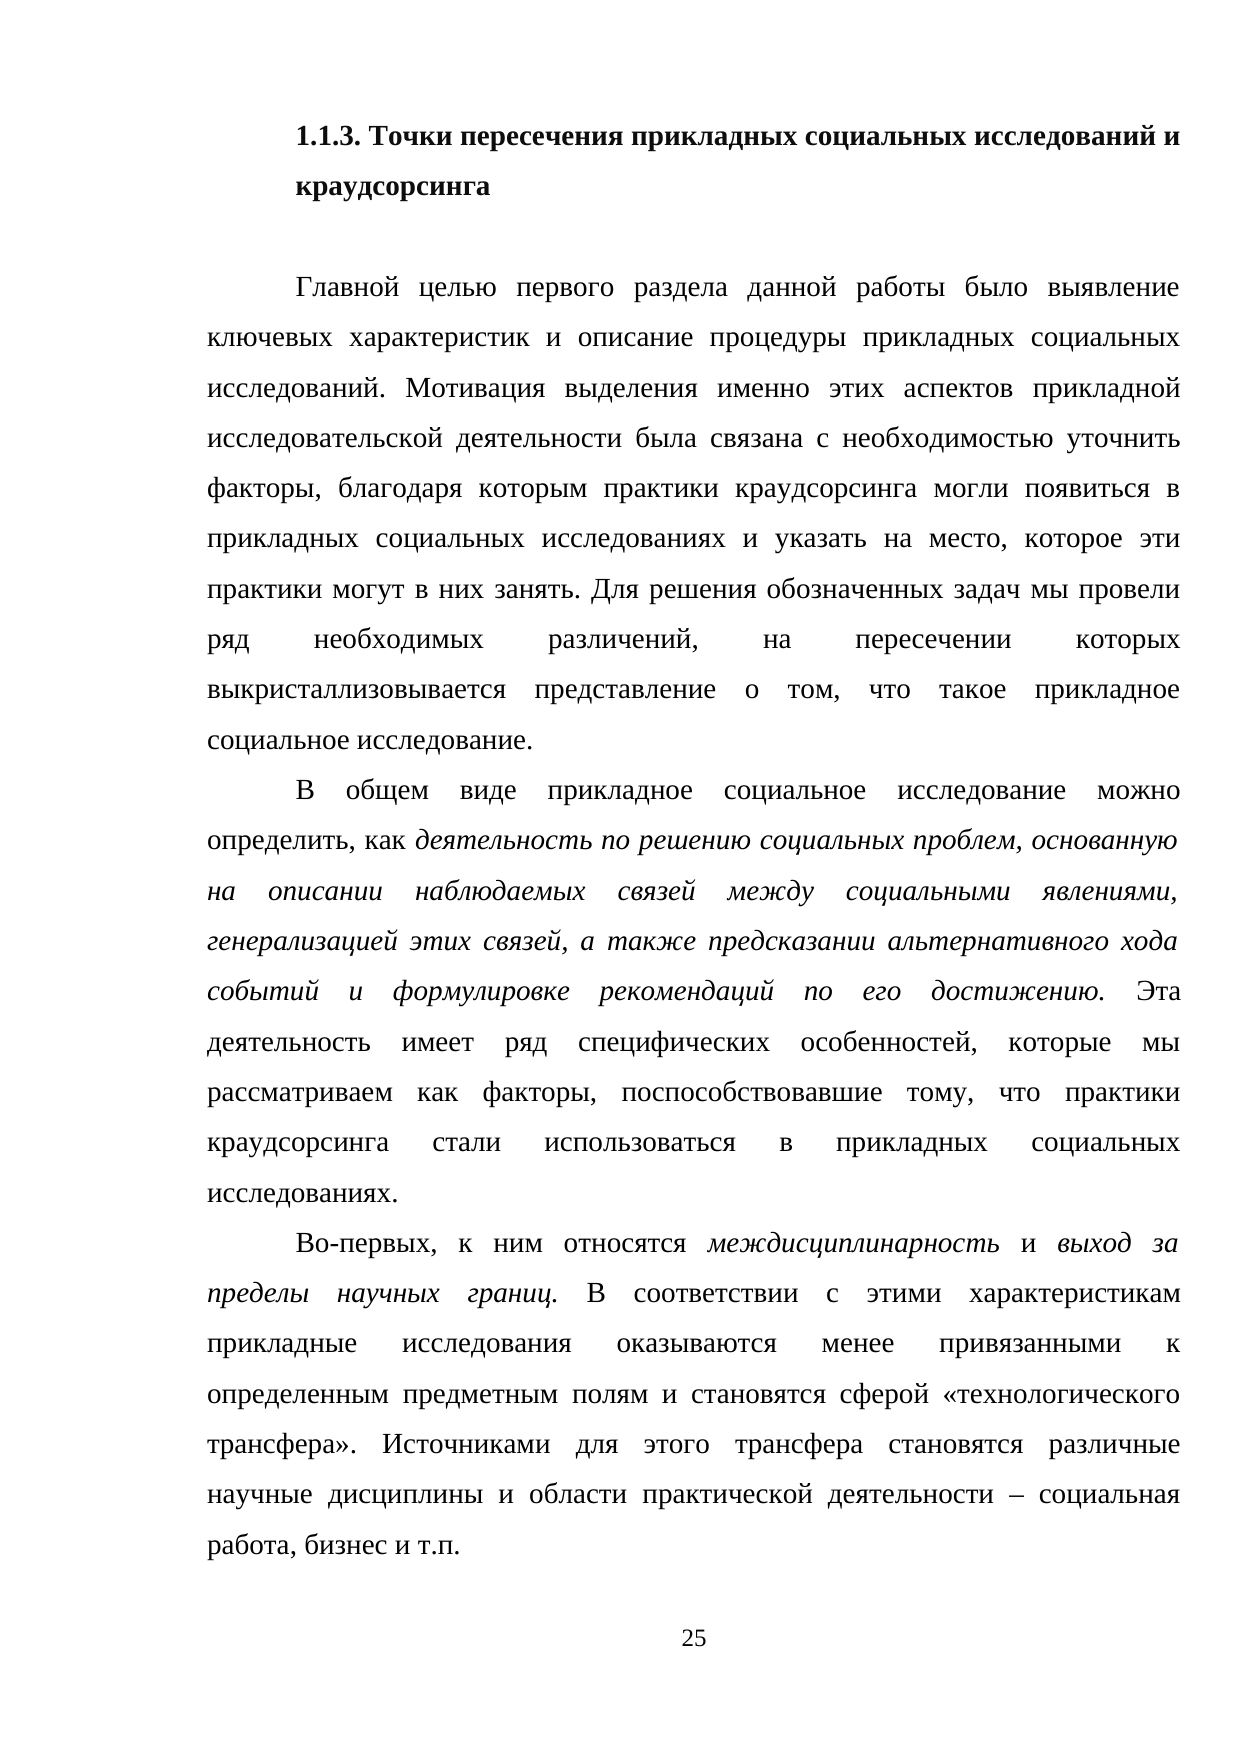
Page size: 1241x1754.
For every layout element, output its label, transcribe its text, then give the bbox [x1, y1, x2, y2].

subtitle 1.1.3. Точки пересечения прикладных социальных исследований и краудсорсинга [295, 118, 1181, 202]
text Во-первых, к ним относятся междисциплинарность и выход за пределы научных границ. В соответствии с этими характеристикам прикладные исследования оказываются менее привязанными к определенным предметным полям и становятся сферой «технологического трансфера». Источниками для этого трансфера становятся различные научные дисциплины и области практической деятельности – социальная работа, бизнес и т.п. [207, 1225, 1181, 1560]
text В общем виде прикладное социальное исследование можно определить, как деятельность по решению социальных проблем, основанную на описании наблюдаемых связей между социальными явлениями, генерализацией этих связей, а также предсказании альтернативного хода событий и формулировке рекомендаций по его достижению. Эта деятельность имеет ряд специфических особенностей, которые мы рассматриваем как факторы, поспособствовавшие тому, что практики краудсорсинга стали использоваться в прикладных социальных исследованиях. [207, 772, 1181, 1208]
text Главной целью первого раздела данной работы было выявление ключевых характеристик и описание процедуры прикладных социальных исследований. Мотивация выделения именно этих аспектов прикладной исследовательской деятельности была связана с необходимостью уточнить факторы, благодаря которым практики краудсорсинга могли появиться в прикладных социальных исследованиях и указать на место, которое эти практики могут в них занять. Для решения обозначенных задач мы провели ряд необходимых различений, на пересечении которых выкристаллизовывается представление о том, что такое прикладное социальное исследование. [207, 269, 1181, 755]
